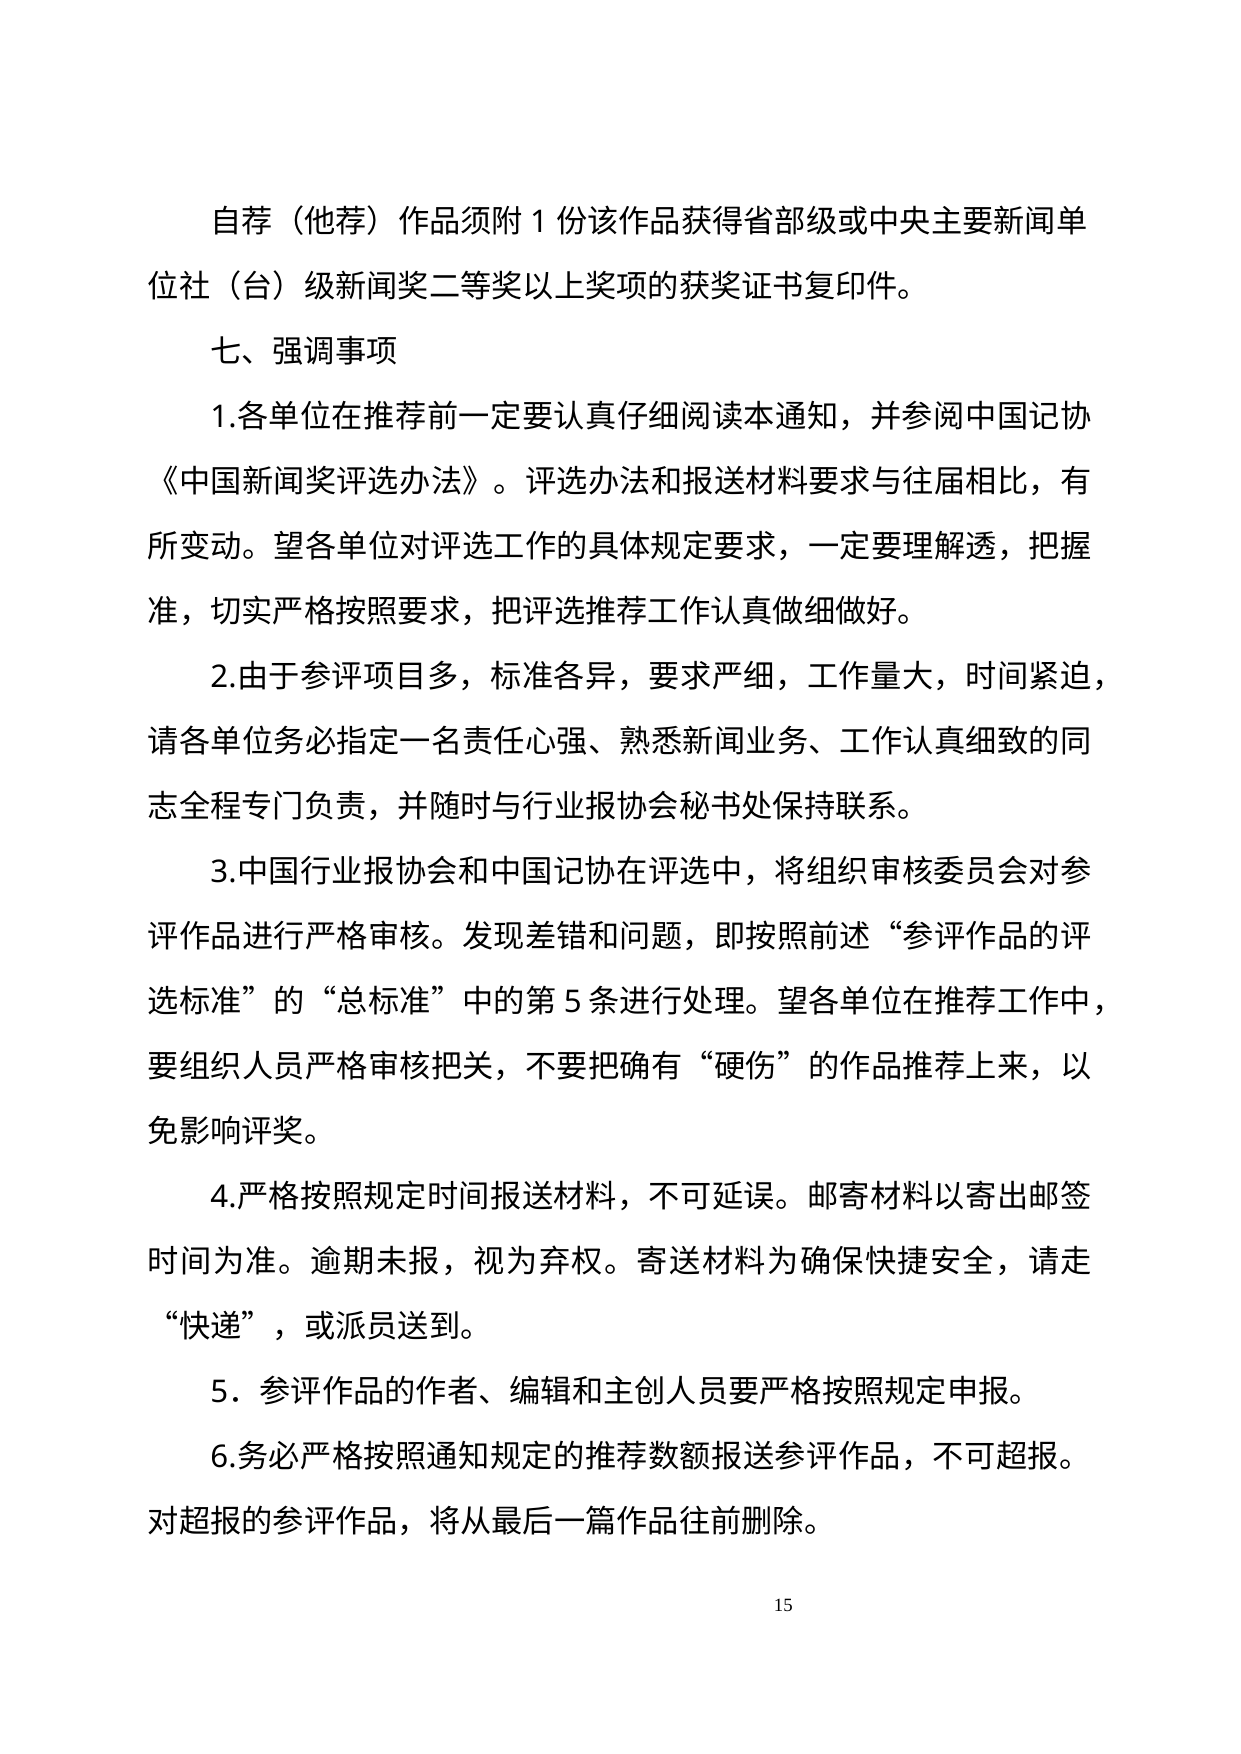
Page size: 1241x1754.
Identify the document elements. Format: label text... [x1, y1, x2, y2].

text 七、强调事项 [210, 317, 1092, 382]
text 自荐（他荐）作品须附 1 份该作品获得省部级或中央主要新闻单位社（台）级新闻奖二等奖以上奖项的获奖证书复印件。 [148, 187, 1092, 317]
text 5．参评作品的作者、编辑和主创人员要严格按照规定申报。 [148, 1357, 1092, 1422]
text 6.务必严格按照通知规定的推荐数额报送参评作品，不可超报。对超报的参评作品，将从最后一篇作品往前删除。 [148, 1422, 1092, 1552]
text 3.中国行业报协会和中国记协在评选中，将组织审核委员会对参评作品进行严格审核。发现差错和问题，即按照前述“参评作品的评选标准”的“总标准”中的第5条进行处理。望各单位在推荐工作中，要组织人员严格审核把关，不要把确有“硬伤”的作品推荐上来，以免影响评奖。 [148, 837, 1092, 1162]
text 4.严格按照规定时间报送材料，不可延误。邮寄材料以寄出邮签时间为准。逾期未报，视为弃权。寄送材料为确保快捷安全，请走“快递”，或派员送到。 [148, 1162, 1092, 1357]
text 1.各单位在推荐前一定要认真仔细阅读本通知，并参阅中国记协《中国新闻奖评选办法》。评选办法和报送材料要求与往届相比，有所变动。望各单位对评选工作的具体规定要求，一定要理解透，把握准，切实严格按照要求，把评选推荐工作认真做细做好。 [148, 382, 1092, 642]
text 2.由于参评项目多，标准各异，要求严细，工作量大，时间紧迫，请各单位务必指定一名责任心强、熟悉新闻业务、工作认真细致的同志全程专门负责，并随时与行业报协会秘书处保持联系。 [148, 642, 1092, 837]
